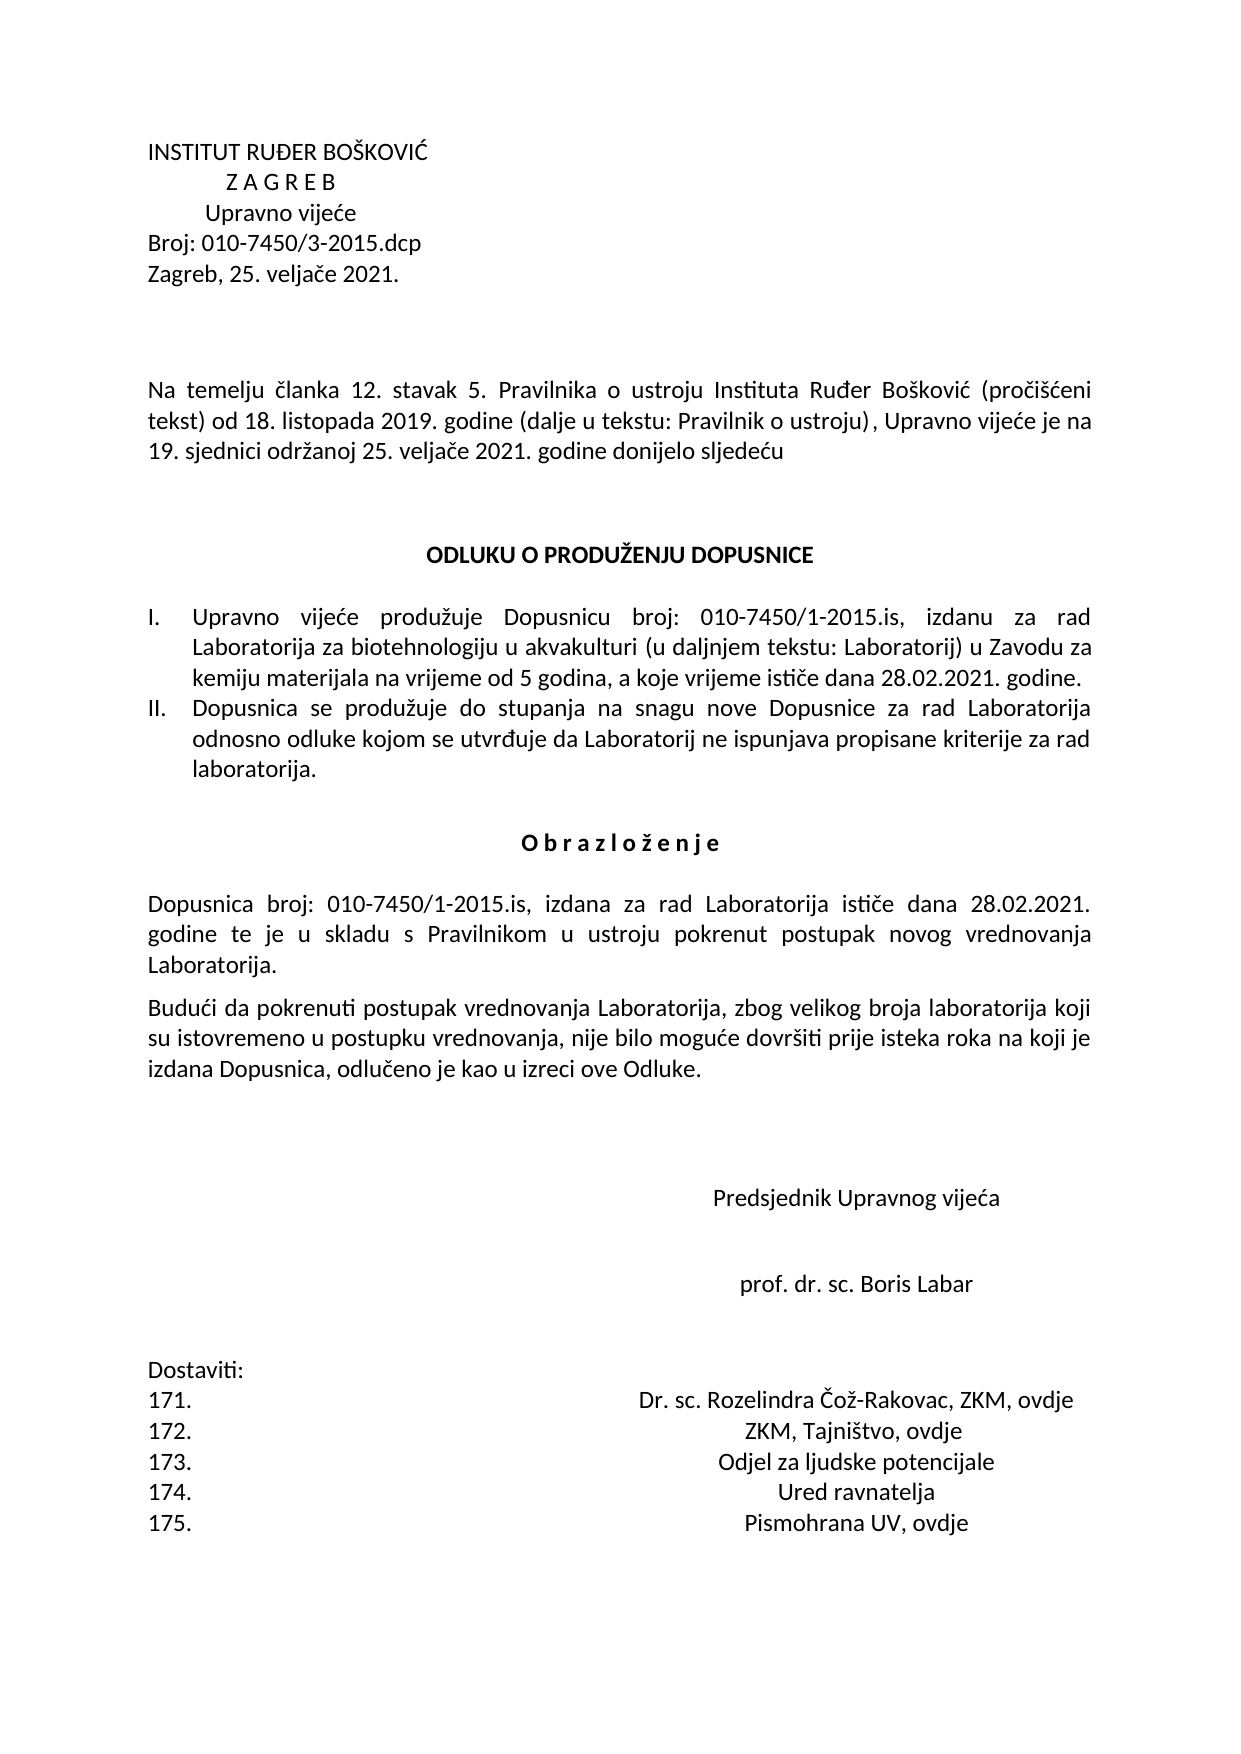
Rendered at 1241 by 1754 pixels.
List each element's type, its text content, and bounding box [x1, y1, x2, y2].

text Dostaviti: [148, 1354, 1092, 1384]
text Predsjednik Upravnog vijeća [148, 1182, 1092, 1212]
list Upravno vijeće produžuje Dopusnicu broj: 010-7450/1-2015.is, izdanu za rad Laboratorija za biotehnologiju u akvakulturi (u daljnjem tekstu: Laboratorij) u Zavodu za kemiju materijala na vrijeme od 5 godina, a koje vrijeme ističe dana 28.02.2021. godine. [148, 601, 1092, 692]
list Dopusnica se produžuje do stupanja na snagu nove Dopusnice za rad Laboratorija odnosno odluke kojom se utvrđuje da Laboratorij ne ispunjava propisane kriterije za rad laboratorija. [148, 692, 1092, 784]
text prof. dr. sc. Boris Labar [148, 1268, 1092, 1298]
text Broj: 010-7450/3-2015.dcp [148, 227, 1092, 258]
list Dr. sc. Rozelindra Čož-Rakovac, ZKM, ovdje [148, 1384, 1092, 1415]
text Upravno vijeće [148, 197, 1092, 227]
list Pismohrana UV, ovdje [148, 1507, 1092, 1537]
list Ured ravnatelja [148, 1476, 1092, 1507]
text Na temelju članka 12. stavak 5. Pravilnika o ustroju Instituta Ruđer Bošković (pročišćeni tekst) od 18. listopada 2019. godine (dalje u tekstu: Pravilnik o ustroju), Upravno vijeće je na 19. sjednici održanoj 25. veljače 2021. godine donijelo sljedeću [148, 374, 1092, 466]
list Odjel za ljudske potencijale [148, 1446, 1092, 1476]
text Z A G R E B [148, 166, 1092, 197]
text Dopusnica broj: 010-7450/1-2015.is, izdana za rad Laboratorija ističe dana 28.02.2021. godine te je u skladu s Pravilnikom u ustroju pokrenut postupak novog vrednovanja Laboratorija. [148, 888, 1092, 979]
text Zagreb, 25. veljače 2021. [148, 258, 1092, 288]
text ODLUKU O PRODUŽENJU DOPUSNICE [148, 539, 1092, 570]
text INSTITUT RUĐER BOŠKOVIĆ [148, 136, 1092, 166]
text Budući da pokrenuti postupak vrednovanja Laboratorija, zbog velikog broja laboratorija koji su istovremeno u postupku vrednovanja, nije bilo moguće dovršiti prije isteka roka na koji je izdana Dopusnica, odlučeno je kao u izreci ove Odluke. [148, 992, 1092, 1083]
text O b r a z l o ž e n j e [148, 827, 1092, 857]
list ZKM, Tajništvo, ovdje [148, 1415, 1092, 1446]
